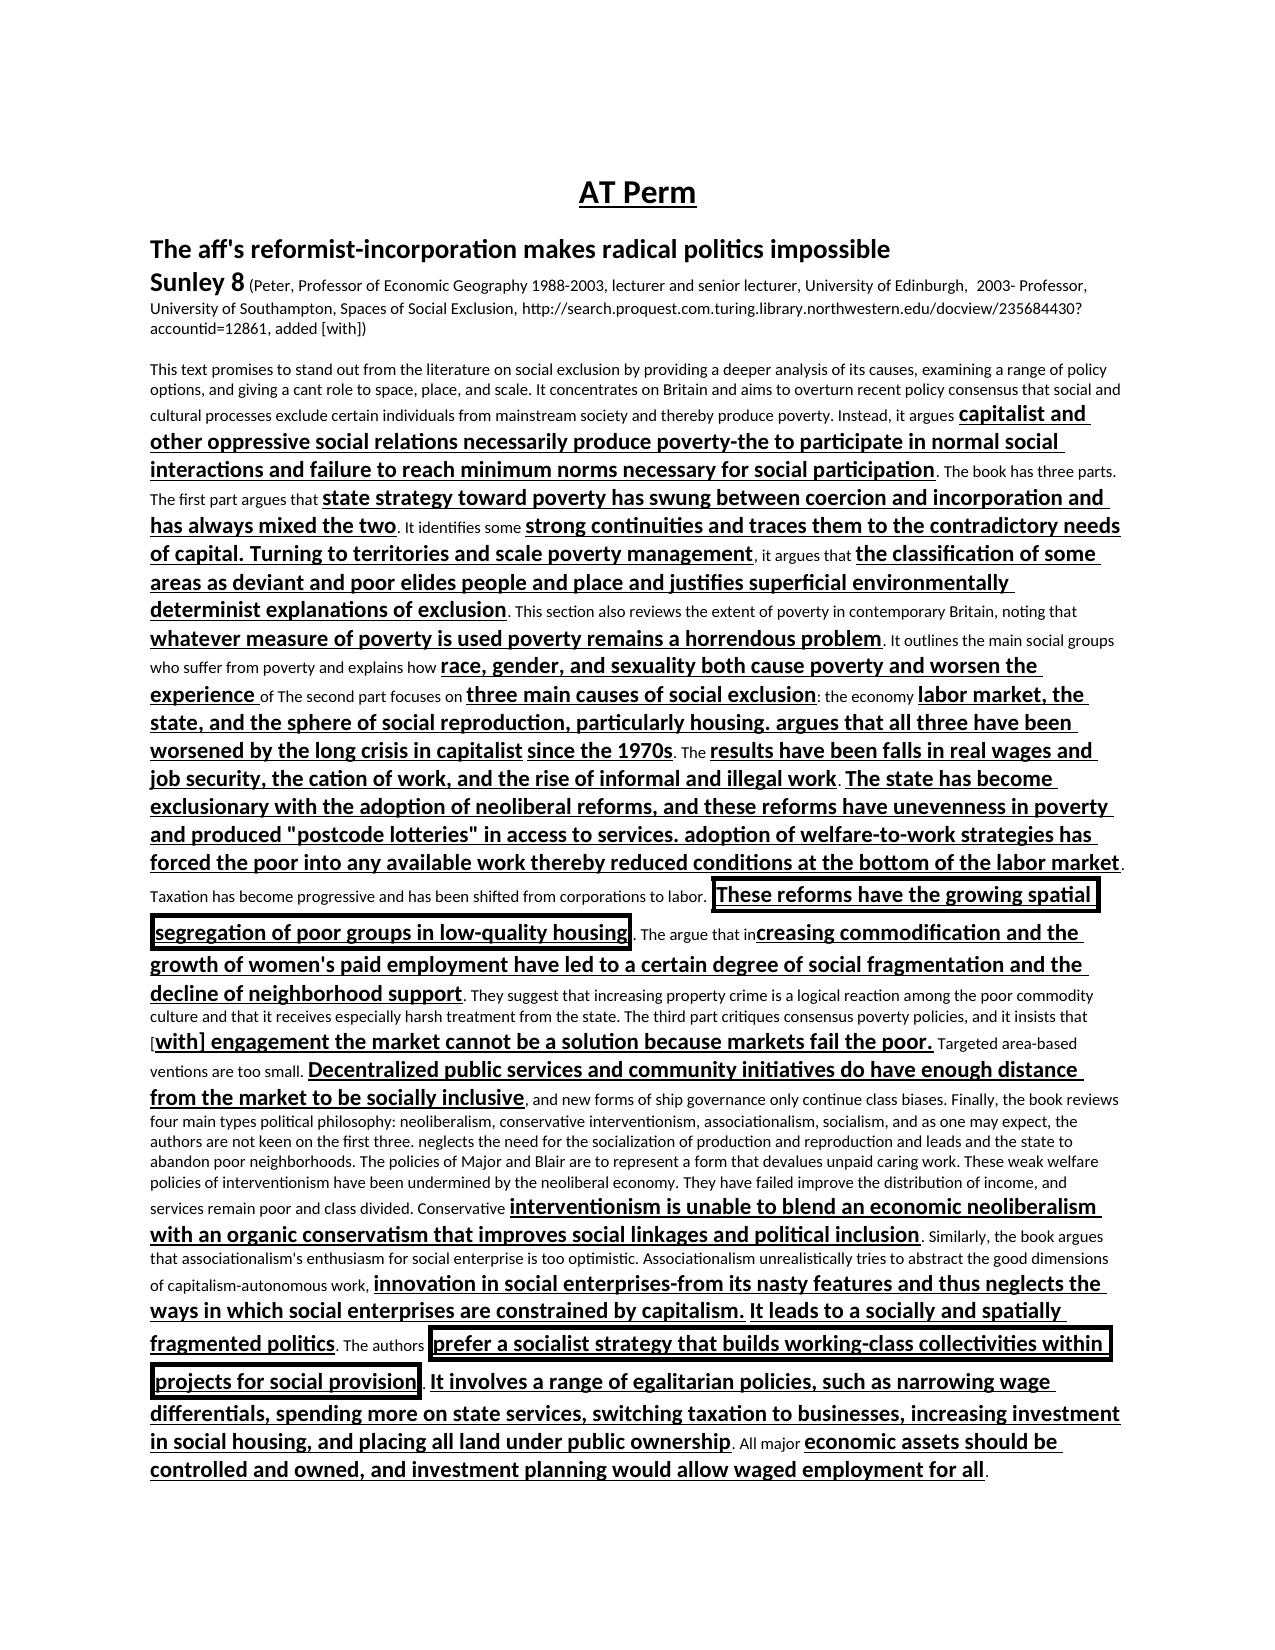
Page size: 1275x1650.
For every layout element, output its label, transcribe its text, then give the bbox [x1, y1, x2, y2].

text The aff's reformist-incorporation makes radical politics impossible [150, 232, 1125, 265]
text This text promises to stand out from the literature on social exclusion by providing a deeper analysis of its causes, examining a range of policy options, and giving a cant role to space, place, and scale. It concentrates on Britain and aims to overturn recent policy consensus that social and cultural processes exclude certain individuals from mainstream society and thereby produce poverty. Instead, it argues capitalist and other oppressive social relations necessarily produce poverty-the to participate in normal social interactions and failure to reach minimum norms necessary for social participation. The book has three parts. The first part argues that state strategy toward poverty has swung between coercion and incorporation and has always mixed the two. It identifies some strong continuities and traces them to the contradictory needs of capital. Turning to territories and scale poverty management, it argues that the classification of some areas as deviant and poor elides people and place and justifies superficial environmentally determinist explanations of exclusion. This section also reviews the extent of poverty in contemporary Britain, noting that whatever measure of poverty is used poverty remains a horrendous problem. It outlines the main social groups who suffer from poverty and explains how race, gender, and sexuality both cause poverty and worsen the experience of The second part focuses on three main causes of social exclusion: the economy labor market, the state, and the sphere of social reproduction, particularly housing. argues that all three have been worsened by the long crisis in capitalist since the 1970s. The results have been falls in real wages and job security, the cation of work, and the rise of informal and illegal work. The state has become exclusionary with the adoption of neoliberal reforms, and these reforms have unevenness in poverty and produced "postcode lotteries" in access to services. adoption of welfare-to-work strategies has forced the poor into any available work thereby reduced conditions at the bottom of the labor market. Taxation has become progressive and has been shifted from corporations to labor. These reforms have the growing spatial segregation of poor groups in low-quality housing. The argue that increasing commodification and the growth of women's paid employment have led to a certain degree of social fragmentation and the decline of neighborhood support. They suggest that increasing property crime is a logical reaction among the poor commodity culture and that it receives especially harsh treatment from the state. The third part critiques consensus poverty policies, and it insists that [with] engagement the market cannot be a solution because markets fail the poor. Targeted area-based ventions are too small. Decentralized public services and community initiatives do have enough distance from the market to be socially inclusive, and new forms of ship governance only continue class biases. Finally, the book reviews four main types political philosophy: neoliberalism, conservative interventionism, associationalism, socialism, and as one may expect, the authors are not keen on the first three. neglects the need for the socialization of production and reproduction and leads and the state to abandon poor neighborhoods. The policies of Major and Blair are to represent a form that devalues unpaid caring work. These weak welfare policies of interventionism have been undermined by the neoliberal economy. They have failed improve the distribution of income, and services remain poor and class divided. Conservative interventionism is unable to blend an economic neoliberalism with an organic conservatism that improves social linkages and political inclusion. Similarly, the book argues that associationalism's enthusiasm for social enterprise is too optimistic. Associationalism unrealistically tries to abstract the good dimensions of capitalism-autonomous work, innovation in social enterprises-from its nasty features and thus neglects the ways in which social enterprises are constrained by capitalism. It leads to a socially and spatially fragmented politics. The authors prefer a socialist strategy that builds working-class collectivities within projects for social provision. It involves a range of egalitarian policies, such as narrowing wage differentials, spending more on state services, switching taxation to businesses, increasing investment in social housing, and placing all land under public ownership. All major economic assets should be controlled and owned, and investment planning would allow waged employment for all. [150, 359, 1125, 1483]
subtitle AT Perm [150, 171, 1125, 212]
text Sunley 8 (Peter, Professor of Economic Geography 1988-2003, lecturer and senior lecturer, University of Edinburgh, 2003- Professor, University of Southampton, Spaces of Social Exclusion, http://search.proquest.com.turing.library.northwestern.edu/docview/235684430?accountid=12861, added [with]) [150, 265, 1125, 338]
